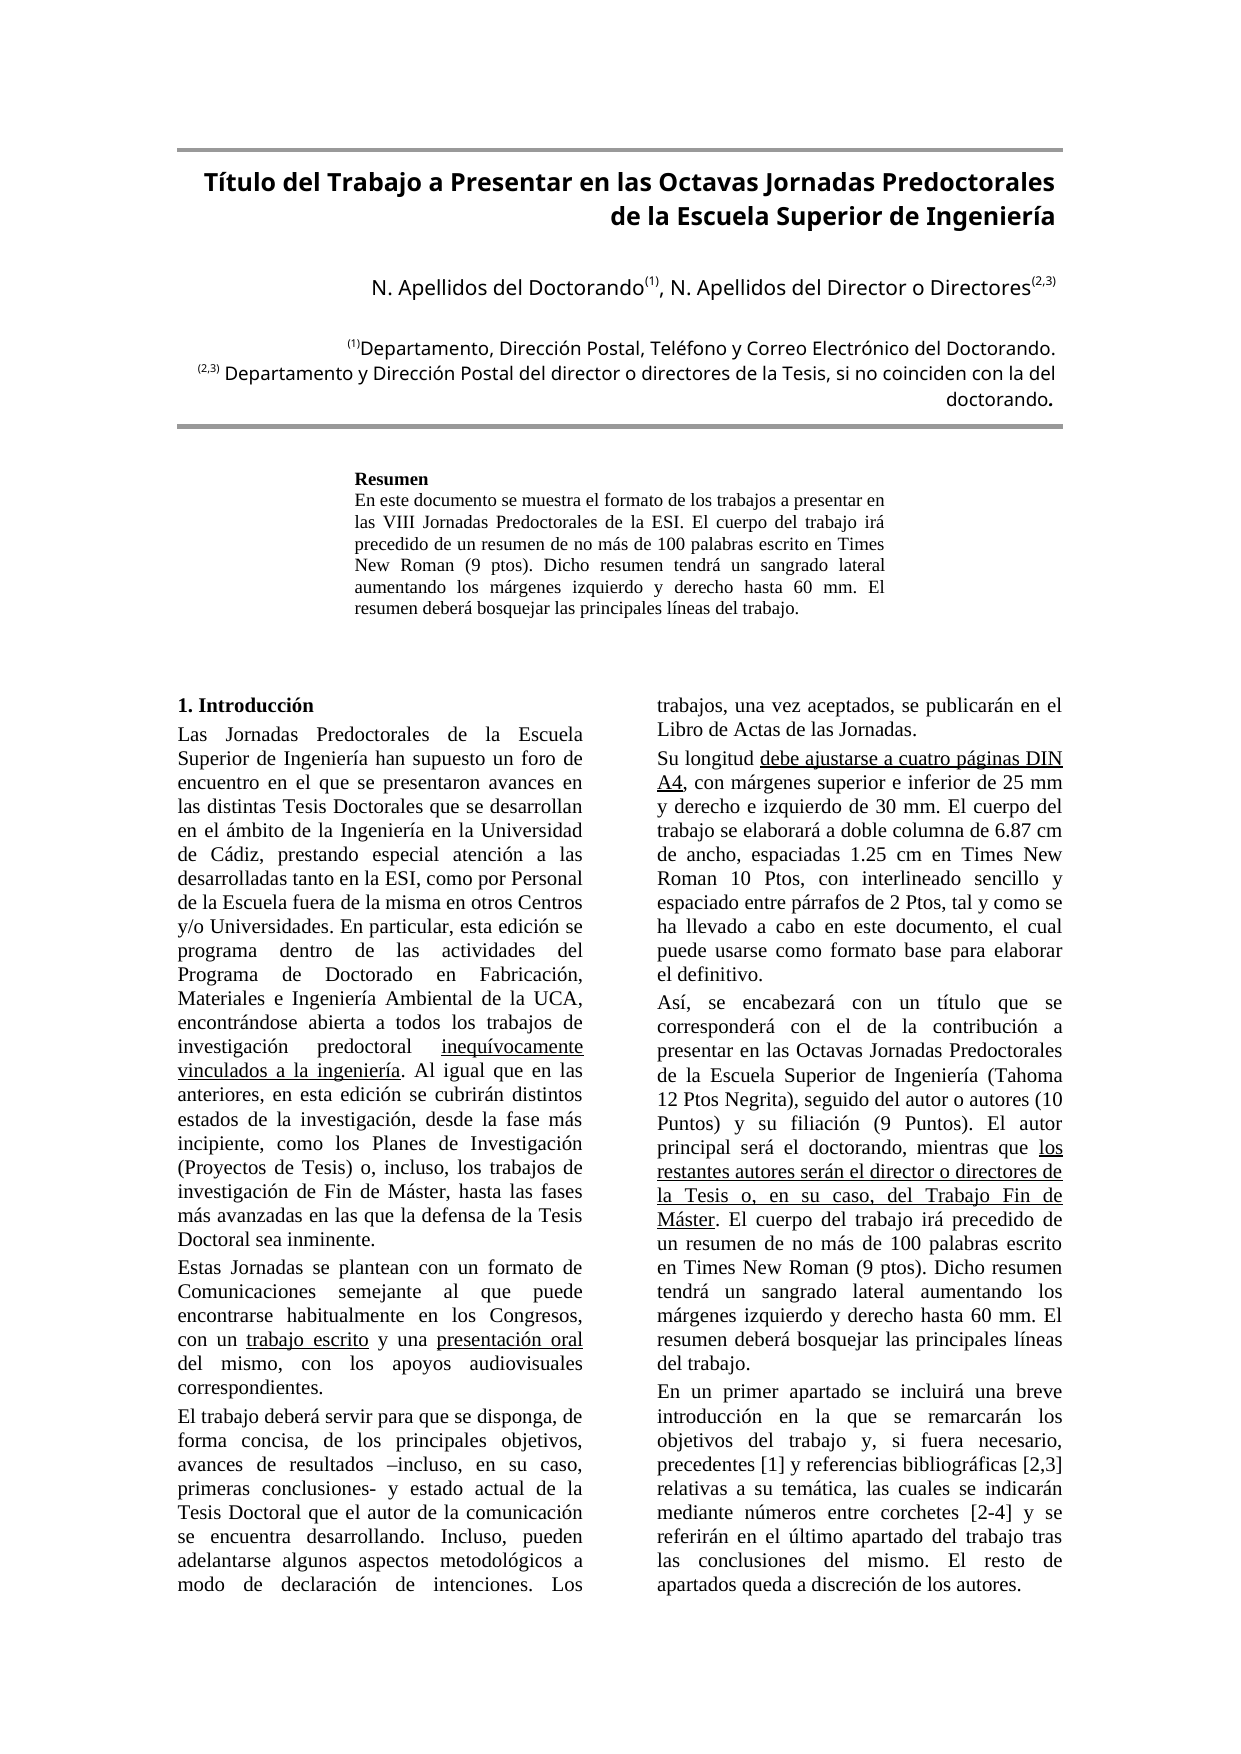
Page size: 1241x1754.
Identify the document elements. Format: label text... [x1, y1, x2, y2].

text Resumen [354, 468, 886, 489]
text Así, se encabezará con un título que se corresponderá con el de la contribución a presentar en las Octavas Jornadas Predoctorales de la Escuela Superior de Ingeniería (Tahoma 12 Ptos Negrita), seguido del autor o autores (10 Puntos) y su filiación (9 Puntos). El autor principal será el doctorando, mientras que los restantes autores serán el director o directores de o, en su caso, del Trabajo Fin de Máster. El cuerpo del trabajo irá precedido de un resumen de no más de 100 palabras escrito en Times New Roman (9 ptos). Dicho resumen tendrá un sangrado lateral aumentando los márgenes izquierdo y derecho hasta . El resumen deberá bosquejar las principales líneas del trabajo. [657, 1205, 1063, 1375]
text 1. Introducción [177, 693, 583, 717]
text Las Jornadas Predoctorales de de Ingeniería han supuesto un foro de encuentro en el que se presentaron avances en las distintas Tesis Doctorales que se desarrollan en el ámbito de la Ingeniería en la Universidad de Cádiz, prestando especial atención a las desarrolladas tanto en , como por Personal de fuera de la misma en otros Centros y/o Universidades. En particular, esta edición se programa dentro de las actividades del Programa de Doctorado en Fabricación, Materiales e Ingeniería Ambiental de la UCA, encontrándose abierta a todos los trabajos de investigación predoctoral inequívocamente vinculados a la ingeniería. Al igual que en las anteriores, en esta edición se cubrirán distintos estados de la investigación, desde la fase más incipiente, como los Planes de Investigación (Proyectos de Tesis) o, incluso, los trabajos de investigación de Fin de Máster, hasta las fases más avanzadas en las que la defensa de sea inminente. [177, 721, 583, 1251]
text Estas Jornadas se plantean con un formato de Comunicaciones semejante al que puede encontrarse habitualmente en los Congresos, con un trabajo escrito y una presentación oral del mismo, con los apoyos audiovisuales correspondientes. [177, 1255, 583, 1399]
text Su longitud debe ajustarse a cuatro páginas DIN A4, con márgenes superior e inferior de y derecho e izquierdo de . El cuerpo del trabajo se elaborará a doble columna de de ancho, espaciadas en Times New Roman 10 Ptos, con interlineado sencillo y espaciado entre párrafos de 2 Ptos, tal y como se ha llevado a cabo en este documento, el cual puede usarse como formato base para elaborar el definitivo. [657, 746, 1063, 986]
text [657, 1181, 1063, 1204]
table_header Título del Trabajo a Presentar en las Octavas Jornadas Predoctorales de la Escuela Superior de Ingeniería N. Apellidos del Doctorando(1), N. Apellidos del Director o Directores(2,3) (1)Departamento, Dirección Postal, Teléfono y Correo Electrónico del Doctorando. (2,3) Departamento y Dirección Postal del director o directores de la Tesis, si no coinciden con la del doctorando. [177, 152, 1063, 424]
text Así, se encabezará con un título que se corresponderá con el de la contribución a presentar en las Octavas Jornadas Predoctorales de la Escuela Superior de Ingeniería (Tahoma 12 Ptos Negrita), seguido del autor o autores (10 Puntos) y su filiación (9 Puntos). El autor principal será el doctorando, mientras que los restantes autores serán el director o directores de o, en su caso, del Trabajo Fin de Máster. El cuerpo del trabajo irá precedido de un resumen de no más de 100 palabras escrito en Times New Roman (9 ptos). Dicho resumen tendrá un sangrado lateral aumentando los márgenes izquierdo y derecho hasta . El resumen deberá bosquejar las principales líneas del trabajo. [657, 990, 1063, 1180]
text El trabajo deberá servir para que se disponga, de forma concisa, de los principales objetivos, avances de resultados –incluso, en su caso, primeras conclusiones- y estado actual de la Tesis Doctoral que el autor de la comunicación se encuentra desarrollando. Incluso, pueden adelantarse algunos aspectos metodológicos a modo de declaración de intenciones. Los trabajos, una vez aceptados, se publicarán en el Libro de Actas de las Jornadas. [177, 1403, 583, 1596]
text En un primer apartado se incluirá una breve introducción en la que se remarcarán los objetivos del trabajo y, si fuera necesario, precedentes [1] y referencias bibliográficas [2,3] relativas a su temática, las cuales se indicarán mediante números entre corchetes [2-4] y se referirán en el último apartado del trabajo tras las conclusiones del mismo. El resto de apartados queda a discreción de los autores. [657, 1379, 1063, 1596]
text En este documento se muestra el formato de los trabajos a presentar en las VIII Jornadas Predoctorales de cuerpo del trabajo irá precedido de un resumen de no más de 100 palabras escrito en Times New Roman (9 ptos). Dicho resumen tendrá un sangrado lateral aumentando los márgenes izquierdo y derecho hasta . El resumen deberá bosquejar las principales líneas del trabajo. [354, 489, 886, 619]
